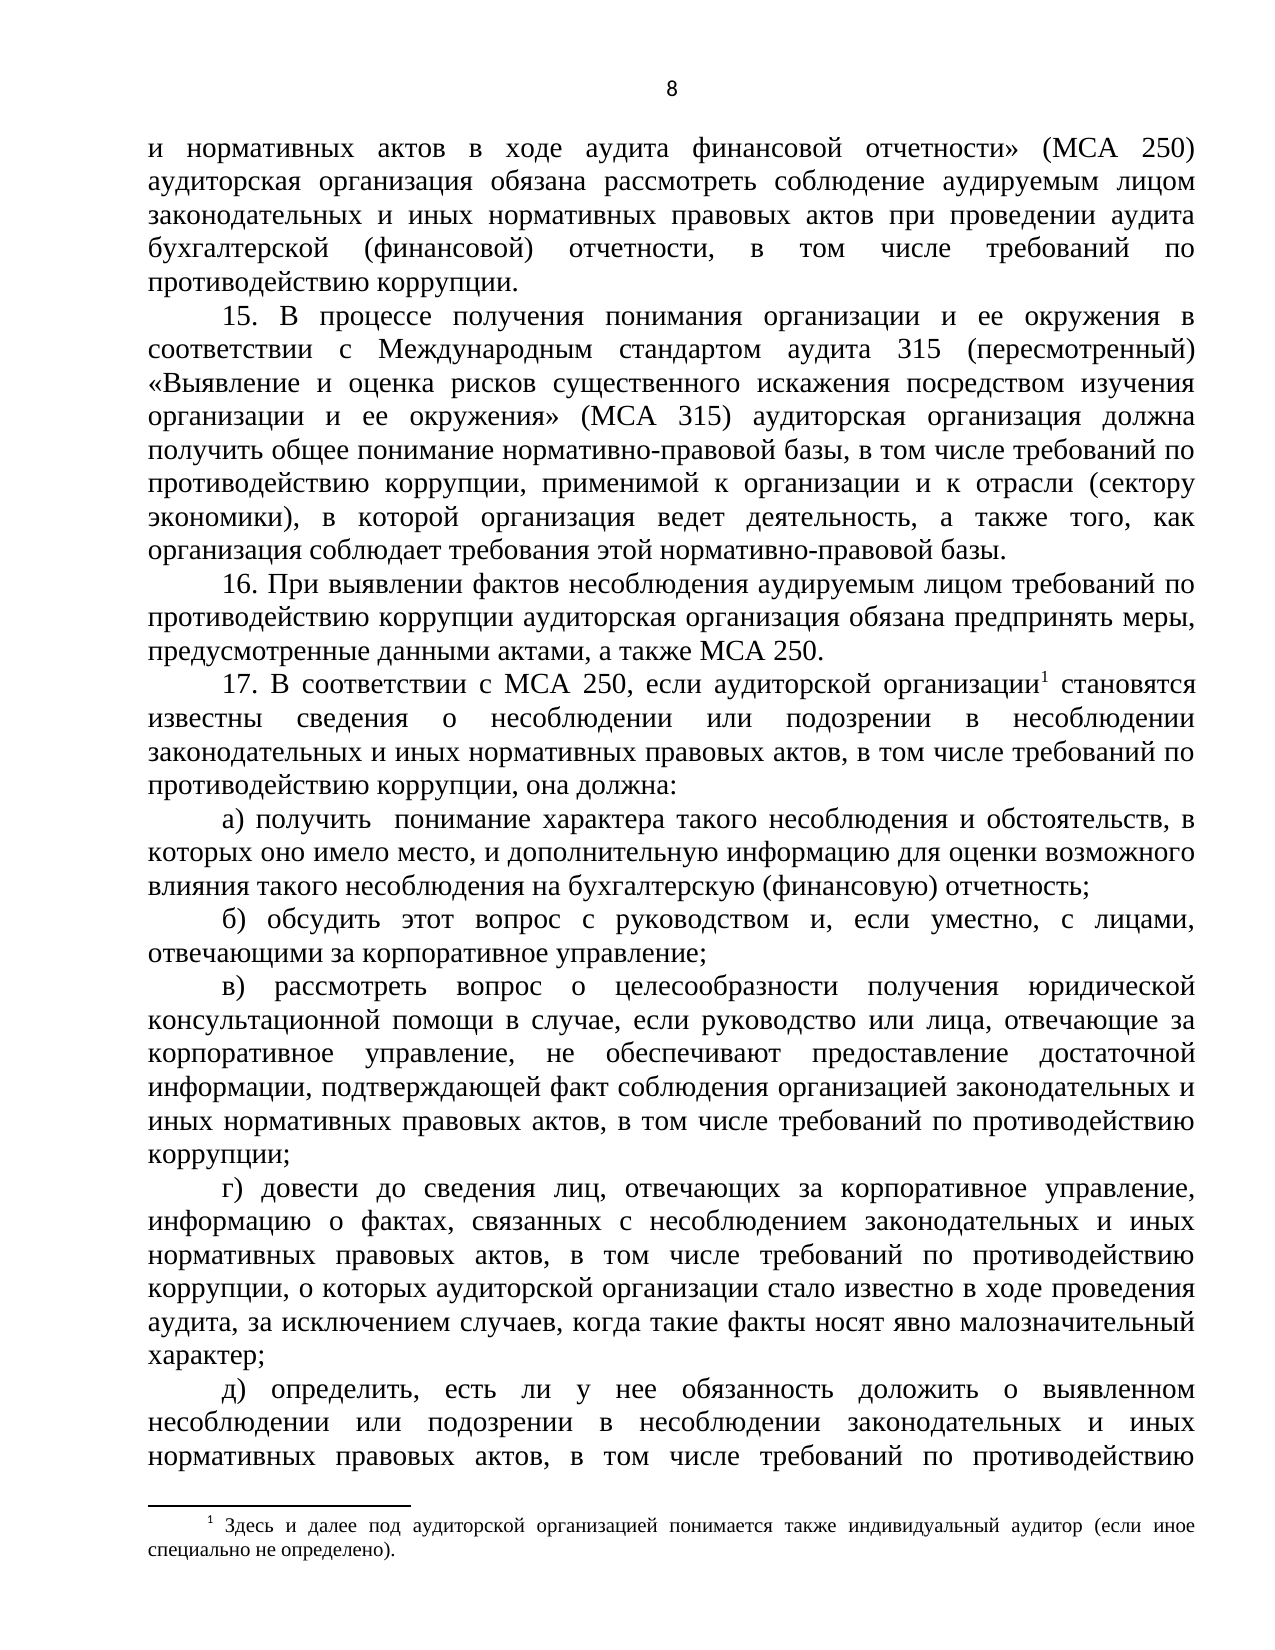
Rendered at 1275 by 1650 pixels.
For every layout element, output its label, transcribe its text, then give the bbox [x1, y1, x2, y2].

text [148, 1371, 1196, 1472]
text 16. При выявлении фактов несоблюдения аудируемым лицом требований по противодействию коррупции аудиторская организация обязана предпринять меры, предусмотренные данными актами, а также МСА 250. [148, 566, 1196, 667]
text б) обсудить этот вопрос с руководством и, если уместно, с лицами, отвечающими за корпоративное управление; [148, 901, 1196, 968]
text а) получить понимание характера такого несоблюдения и обстоятельств, в которых оно имело место, и дополнительную информацию для оценки возможного влияния такого несоблюдения на бухгалтерскую (финансовую) отчетность; [148, 801, 1196, 901]
text 15. В процессе получения понимания организации и ее окружения в соответствии с Международным стандартом аудита 315 (пересмотренный) «Выявление и оценка рисков существенного искажения посредством изучения организации и ее окружения» (МСА 315) аудиторская организация должна получить общее понимание нормативно-правовой базы, в том числе требований по противодействию коррупции, применимой к организации и к отрасли (сектору экономики), в которой организация ведет деятельность, а также того, как организация соблюдает требования этой нормативно-правовой базы. [148, 298, 1196, 566]
text г) довести до сведения лиц, отвечающих за корпоративное управление, информацию о фактах, связанных с несоблюдением законодательных и иных нормативных правовых актов, в том числе требований по противодействию коррупции, о которых аудиторской организации стало известно в ходе проведения аудита, за исключением случаев, когда такие факты носят явно малозначительный характер; [148, 1170, 1196, 1371]
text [148, 130, 1196, 298]
text в) рассмотреть вопрос о целесообразности получения юридической консультационной помощи в случае, если руководство или лица, отвечающие за корпоративное управление, не обеспечивают предоставление достаточной информации, подтверждающей факт соблюдения организацией законодательных и иных нормативных правовых актов, в том числе требований по противодействию коррупции; [148, 968, 1196, 1170]
text 17. В соответствии с МСА 250, если аудиторской организации становятся известны сведения о несоблюдении или подозрении в несоблюдении законодательных и иных нормативных правовых актов, в том числе требований по противодействию коррупции, она должна: [148, 667, 1196, 801]
